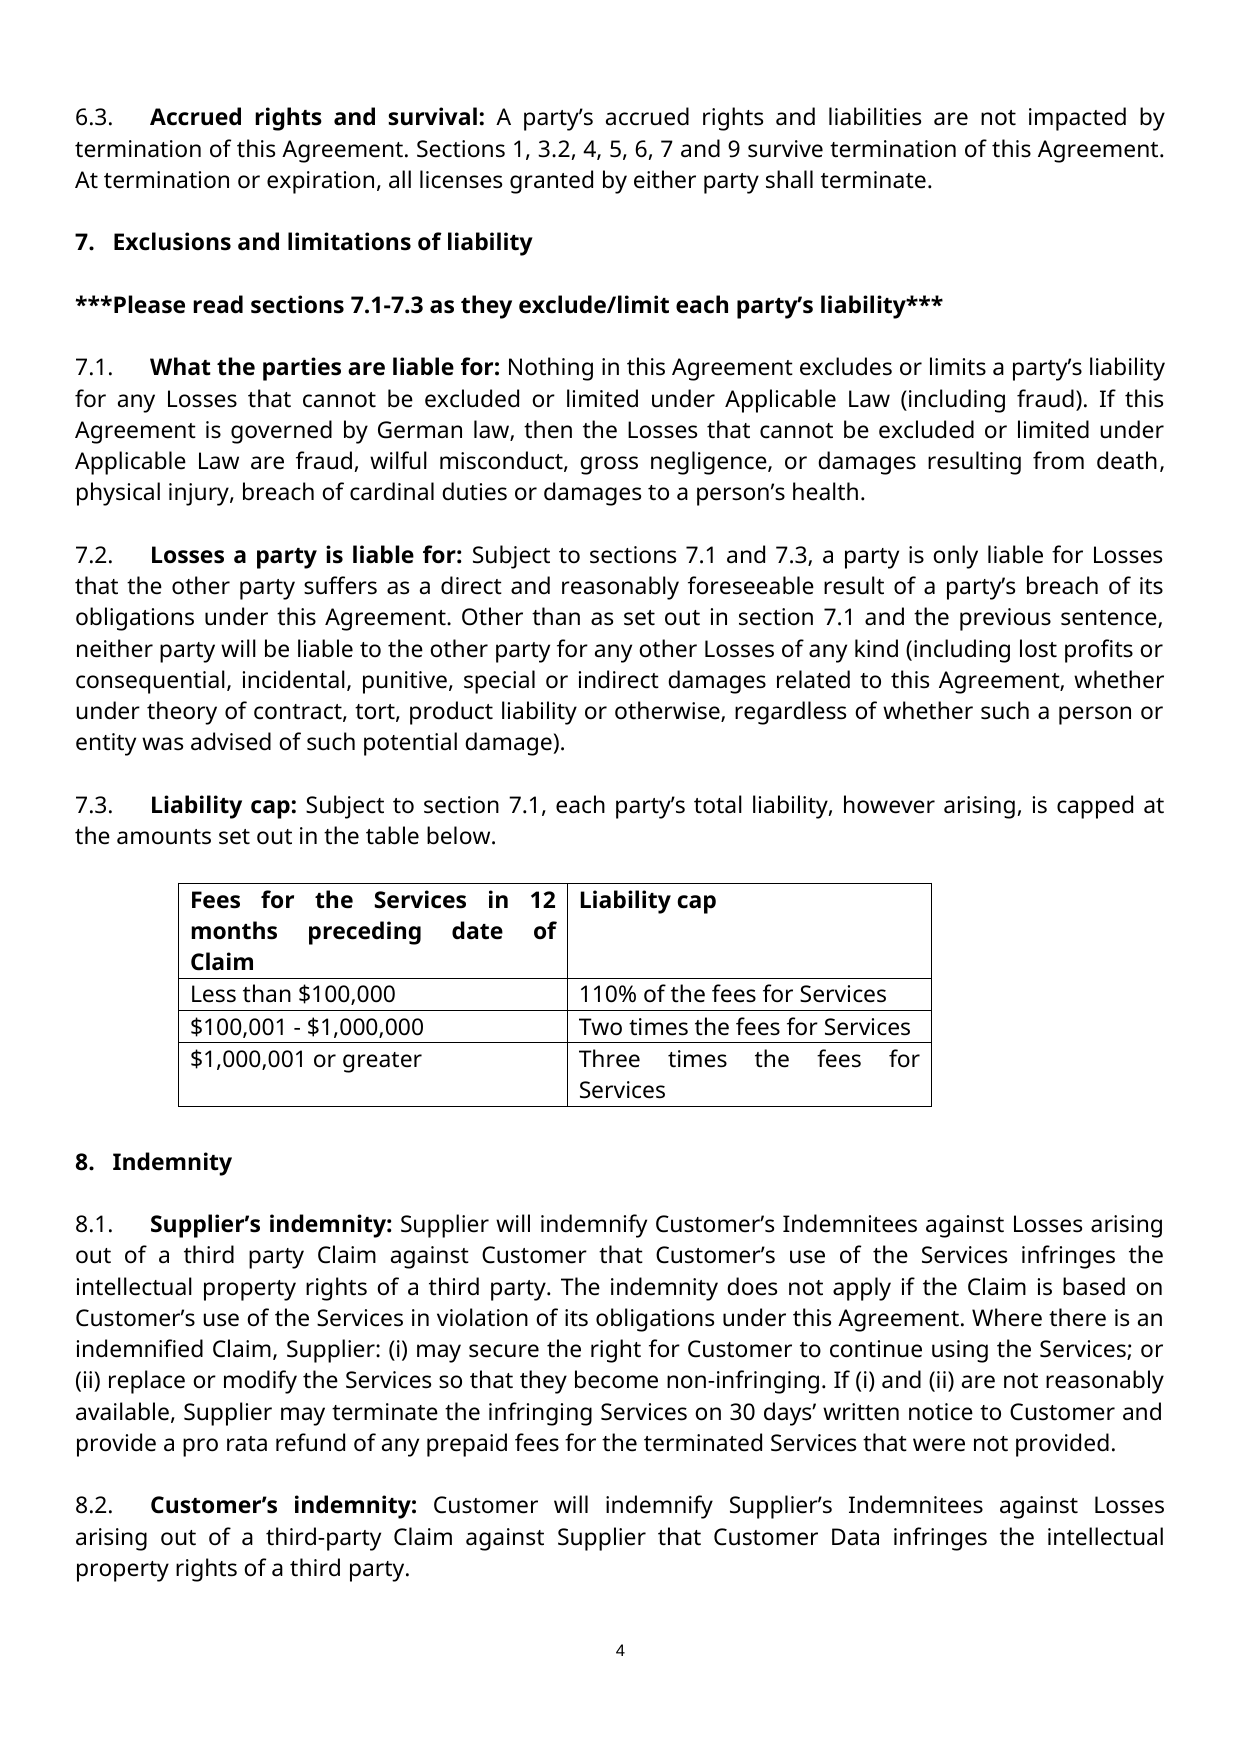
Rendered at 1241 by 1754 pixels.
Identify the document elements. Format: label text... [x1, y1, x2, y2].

table_cell $1,000,001 or greater [179, 1043, 567, 1106]
list Liability cap: Subject to section 7.1, each party’s total liability, however arising, is capped at the amounts set out in the table below. [75, 789, 1165, 851]
table_cell 110% of the fees for Services [568, 979, 931, 1010]
list What the parties are liable for: Nothing in this Agreement excludes or limits a party’s liability for any Losses that cannot be excluded or limited under Applicable Law (including fraud). If this Agreement is governed by German law, then the Losses that cannot be excluded or limited under Applicable Law are fraud, wilful misconduct, gross negligence, or damages resulting from death, physical injury, breach of cardinal duties or damages to a person’s health. [75, 351, 1165, 508]
table_cell Less than $100,000 [179, 979, 567, 1010]
table_header Fees for the Services in 12 months preceding date of Claim [179, 884, 567, 977]
list Losses a party is liable for: Subject to sections 7.1 and 7.3, a party is only liable for Losses that the other party suffers as a direct and reasonably foreseeable result of a party’s breach of its obligations under this Agreement. Other than as set out in section 7.1 and the previous sentence, neither party will be liable to the other party for any other Losses of any kind (including lost profits or consequential, incidental, punitive, special or indirect damages related to this Agreement, whether under theory of contract, tort, product liability or otherwise, regardless of whether such a person or entity was advised of such potential damage). [75, 539, 1165, 758]
table_cell Two times the fees for Services [568, 1011, 931, 1042]
list Supplier’s indemnity: Supplier will indemnify Customer’s Indemnitees against Losses arising out of a third party Claim against Customer that Customer’s use of the Services infringes the intellectual property rights of a third party. The indemnity does not apply if the Claim is based on Customer’s use of the Services in violation of its obligations under this Agreement. Where there is an indemnified Claim, Supplier: (i) may secure the right for Customer to continue using the Services; or (ii) replace or modify the Services so that they become non-infringing. If (i) and (ii) are not reasonably available, Supplier may terminate the infringing Services on 30 days’ written notice to Customer and provide a pro rata refund of any prepaid fees for the terminated Services that were not provided. [75, 1208, 1165, 1458]
list Customer’s indemnity: Customer will indemnify Supplier’s Indemnitees against Losses arising out of a third-party Claim against Supplier that Customer Data infringes the intellectual property rights of a third party. [75, 1489, 1165, 1583]
list Accrued rights and survival: A party’s accrued rights and liabilities are not impacted by termination of this Agreement. Sections 1, 3.2, 4, 5, 6, 7 and 9 survive termination of this Agreement. At termination or expiration, all licenses granted by either party shall terminate. [75, 101, 1165, 195]
list Exclusions and limitations of liability [75, 226, 1165, 258]
table_cell Three times the fees for Services [568, 1043, 931, 1106]
list Indemnity [75, 1146, 1165, 1177]
table_header Liability cap [568, 884, 931, 977]
table_cell $100,001 - $1,000,000 [179, 1011, 567, 1042]
text ***Please read sections 7.1-7.3 as they exclude/limit each party’s liability*** [75, 289, 1165, 320]
